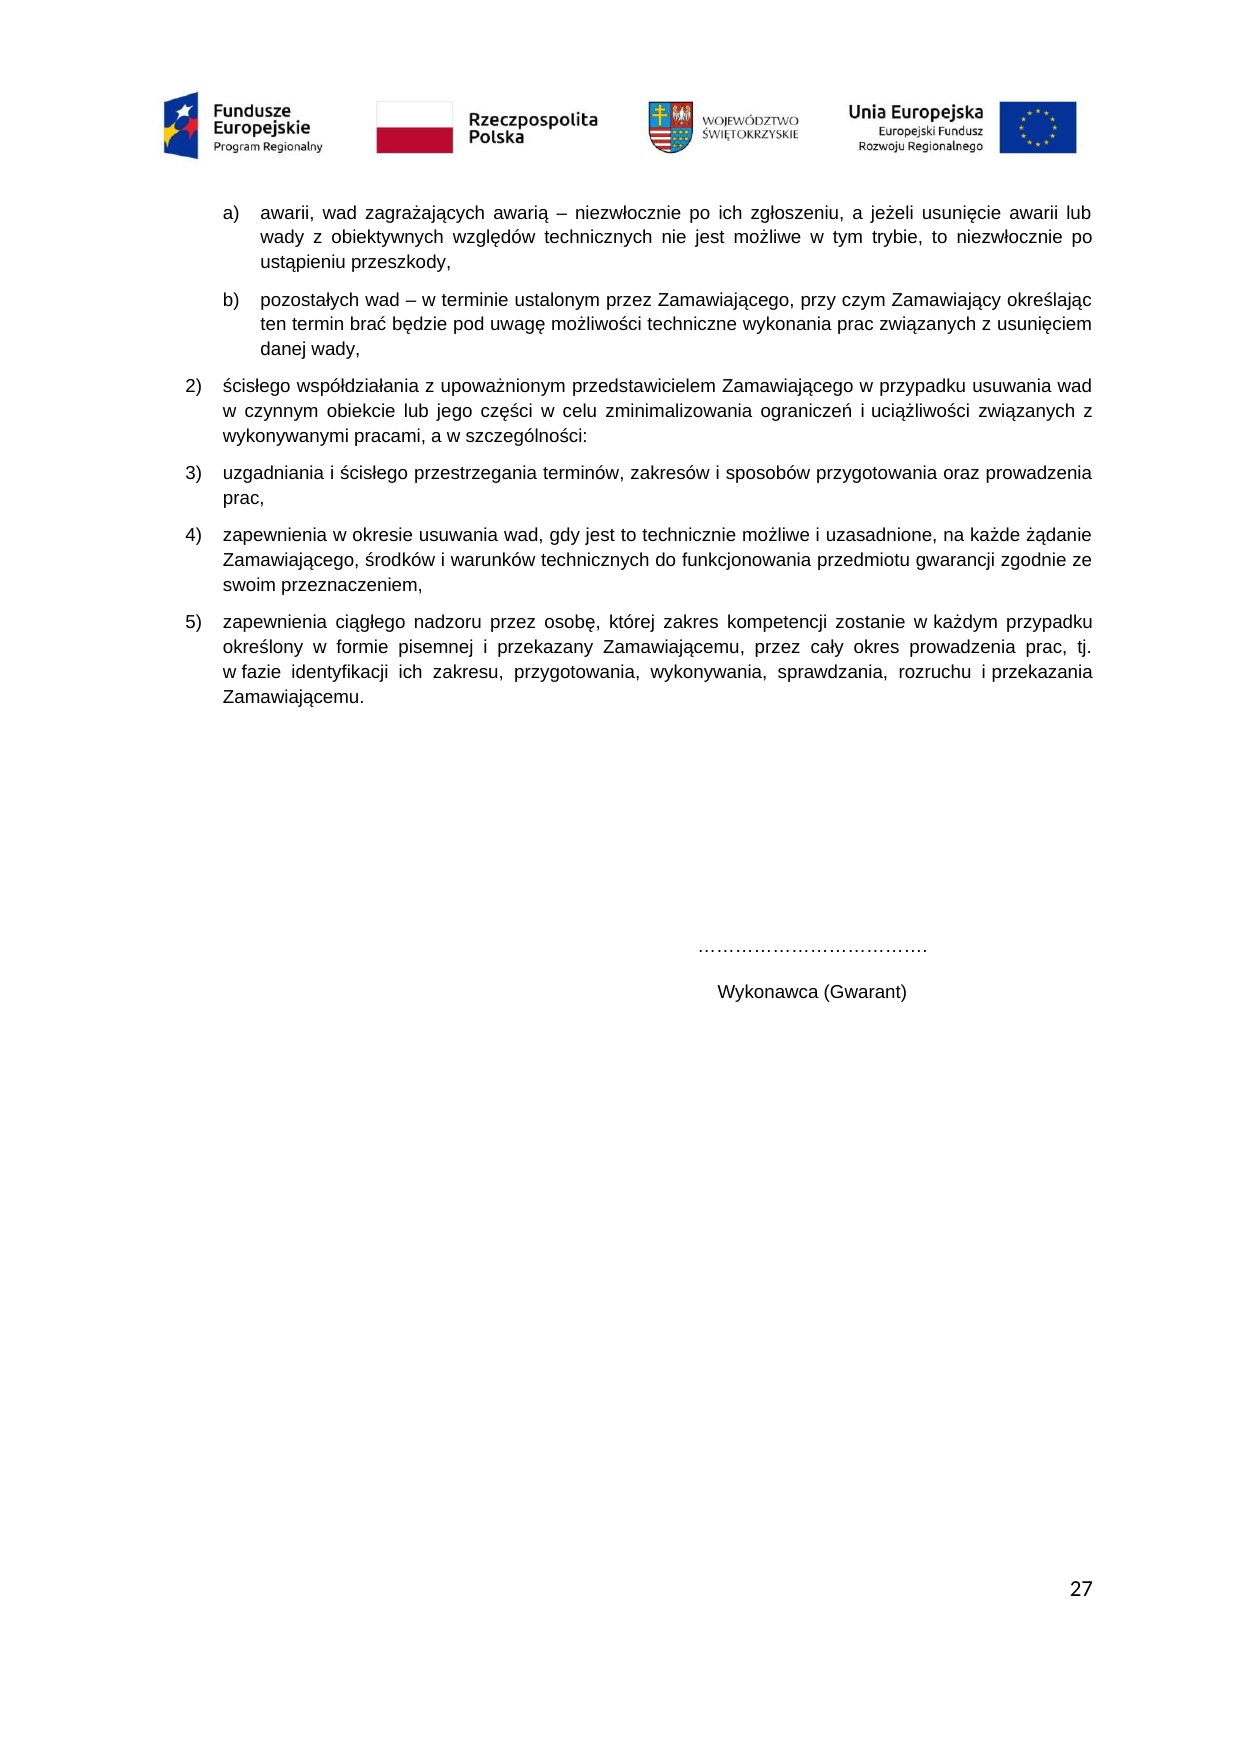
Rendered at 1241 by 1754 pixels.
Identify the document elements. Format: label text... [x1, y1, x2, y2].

list zapewnienia w okresie usuwania wad, gdy jest to technicznie możliwe i uzasadnione, na każde żądanie Zamawiającego, środków i warunków technicznych do funkcjonowania przedmiotu gwarancji zgodnie ze swoim przeznaczeniem, [185, 524, 1093, 595]
list zapewnienia ciągłego nadzoru przez osobę, której zakres kompetencji zostanie w każdym przypadku określony w formie pisemnej i przekazany Zamawiającemu, przez cały okres prowadzenia prac, tj. w fazie identyfikacji ich zakresu, przygotowania, wykonywania, sprawdzania, rozruchu i przekazania Zamawiającemu. [185, 611, 1093, 707]
text ………………………………. [532, 935, 1093, 957]
picture [147, 73, 1093, 177]
text Wykonawca (Gwarant) [532, 981, 1093, 1002]
list ścisłego współdziałania z upoważnionym przedstawicielem Zamawiającego w przypadku usuwania wad w czynnym obiekcie lub jego części w celu zminimalizowania ograniczeń i uciążliwości związanych z wykonywanymi pracami, a w szczególności: [185, 375, 1093, 446]
list pozostałych wad – w terminie ustalonym przez Zamawiającego, przy czym Zamawiający określając ten termin brać będzie pod uwagę możliwości techniczne wykonania prac związanych z usunięciem danej wady, [223, 288, 1093, 359]
list awarii, wad zagrażających awarią – niezwłocznie po ich zgłoszeniu, a jeżeli usunięcie awarii lub wady z obiektywnych względów technicznych nie jest możliwe w tym trybie, to niezwłocznie po ustąpieniu przeszkody, [223, 202, 1093, 273]
list uzgadniania i ścisłego przestrzegania terminów, zakresów i sposobów przygotowania oraz prowadzenia prac, [185, 462, 1093, 508]
